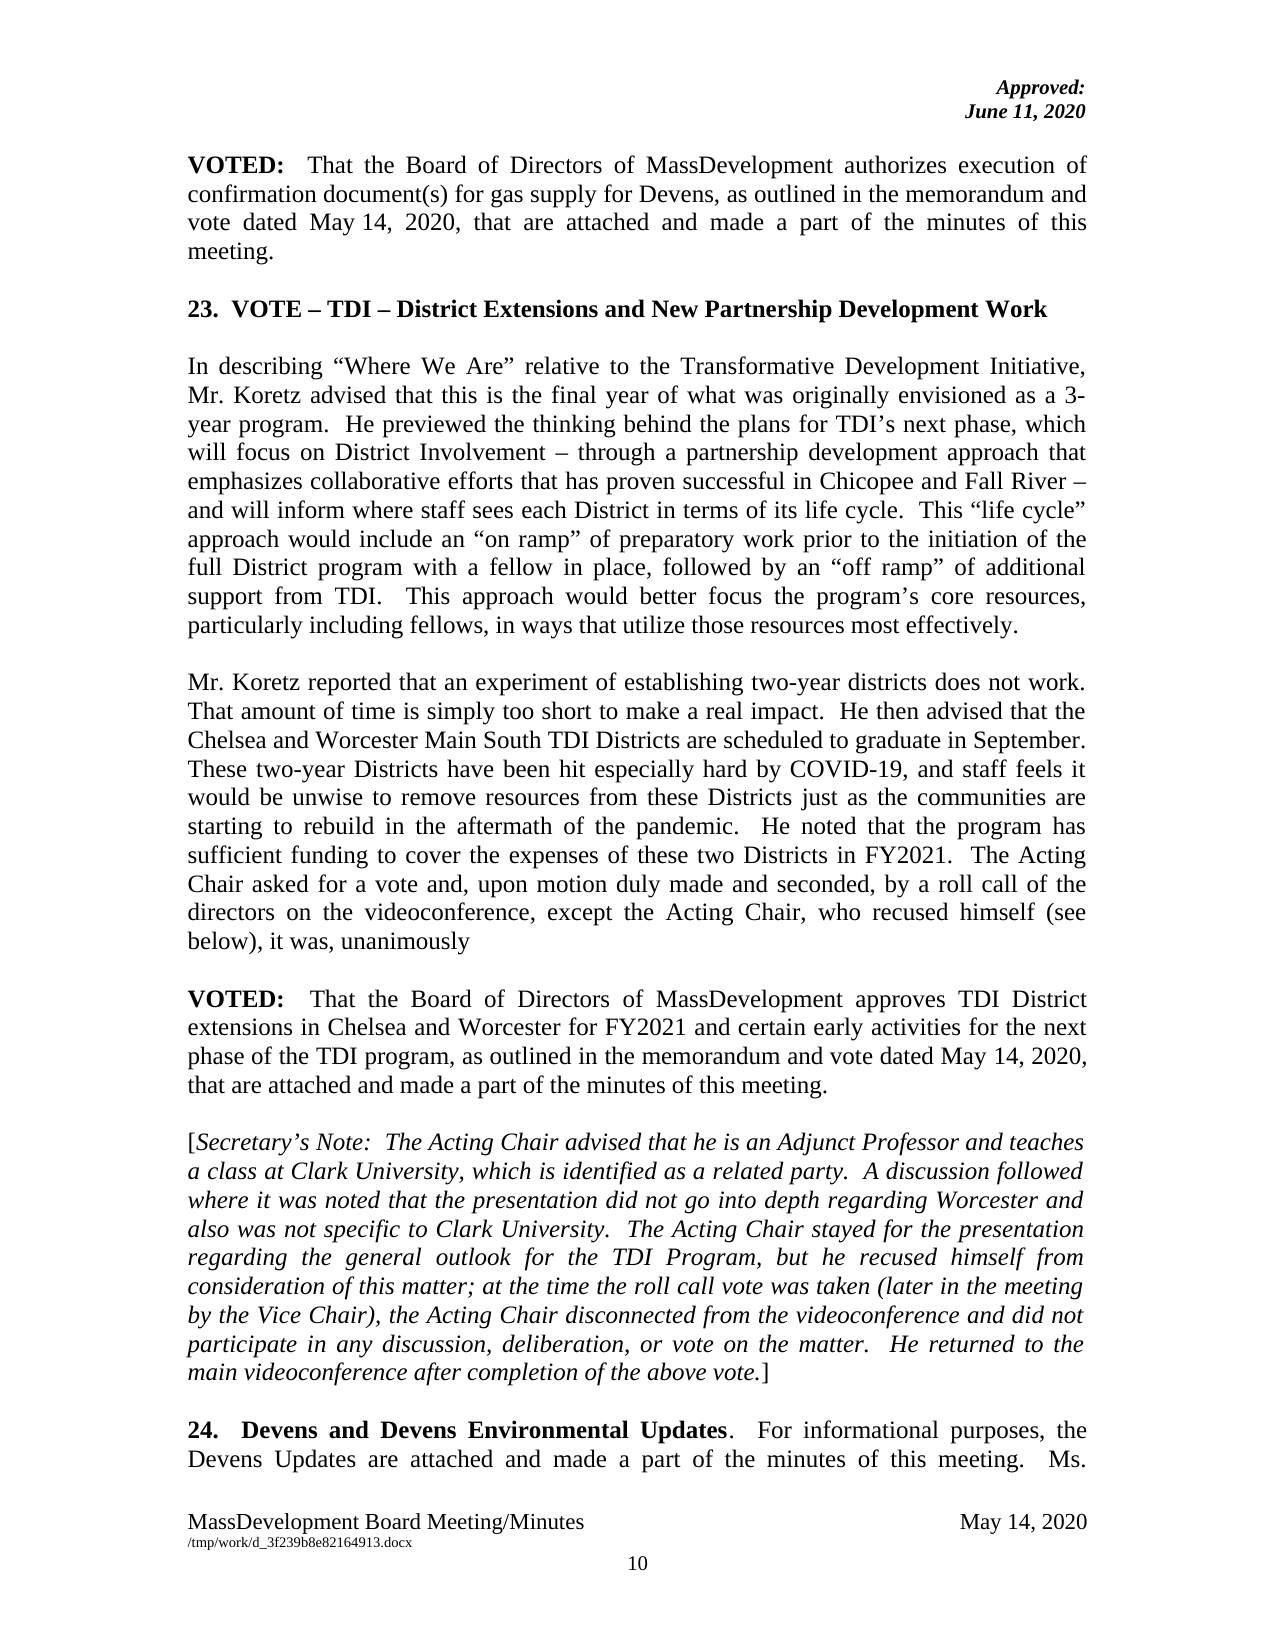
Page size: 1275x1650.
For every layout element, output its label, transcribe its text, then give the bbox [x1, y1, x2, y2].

text Mr. Koretz reported that an experiment of establishing two-year districts does not work. That amount of time is simply too short to make a real impact. He then advised that the Chelsea and Worcester Main South TDI Districts are scheduled to graduate in September. These two-year Districts have been hit especially hard by COVID-19, and staff feels it would be unwise to remove resources from these Districts just as the communities are starting to rebuild in the aftermath of the pandemic. He noted that the program has sufficient funding to cover the expenses of these two Districts in FY2021. The Acting Chair asked for a vote and, upon motion duly made and seconded, by a roll call of the directors on the videoconference, except the Acting Chair, who recused himself (see below), it was, unanimously [187, 667, 1087, 955]
text VOTED: That the Board of Directors of MassDevelopment approves TDI District extensions in Chelsea and Worcester for FY2021 and certain early activities for the next phase of the TDI program, as outlined in the memorandum and vote dated May 14, 2020, that are attached and made a part of the minutes of this meeting. [187, 984, 1087, 1099]
text [Secretary’s Note: The Acting Chair advised that he is an Adjunct Professor and teaches a class at Clark University, which is identified as a related party. A discussion followed where it was noted that the presentation did not go into depth regarding Worcester and also was not specific to Clark University. The Acting Chair stayed for the presentation regarding the general outlook for the TDI Program, but he recused himself from consideration of this matter; at the time the roll call vote was taken (later in the meeting by the Vice Chair), the Acting Chair disconnected from the videoconference and did not participate in any discussion, deliberation, or vote on the matter. He returned to the main videoconference after completion of the above vote.] [187, 1127, 1087, 1386]
text In describing “Where We Are” relative to the Transformative Development Initiative, Mr. Koretz advised that this is the final year of what was originally envisioned as a 3-year program. He previewed the thinking behind the plans for TDI’s next phase, which will focus on District Involvement – through a partnership development approach that emphasizes collaborative efforts that has proven successful in Chicopee and Fall River – and will inform where staff sees each District in terms of its life cycle. This “life cycle” approach would include an “on ramp” of preparatory work prior to the initiation of the full District program with a fellow in place, followed by an “off ramp” of additional support from TDI. This approach would better focus the program’s core resources, particularly including fellows, in ways that utilize those resources most effectively. [187, 351, 1087, 639]
text 23. VOTE – TDI – District Extensions and New Partnership Development Work [187, 294, 1087, 322]
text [187, 1415, 1087, 1472]
text VOTED: That the Board of Directors of MassDevelopment authorizes execution of confirmation document(s) for gas supply for Devens, as outlined in the memorandum and vote dated May 14, 2020, that are attached and made a part of the minutes of this meeting. [187, 150, 1087, 265]
